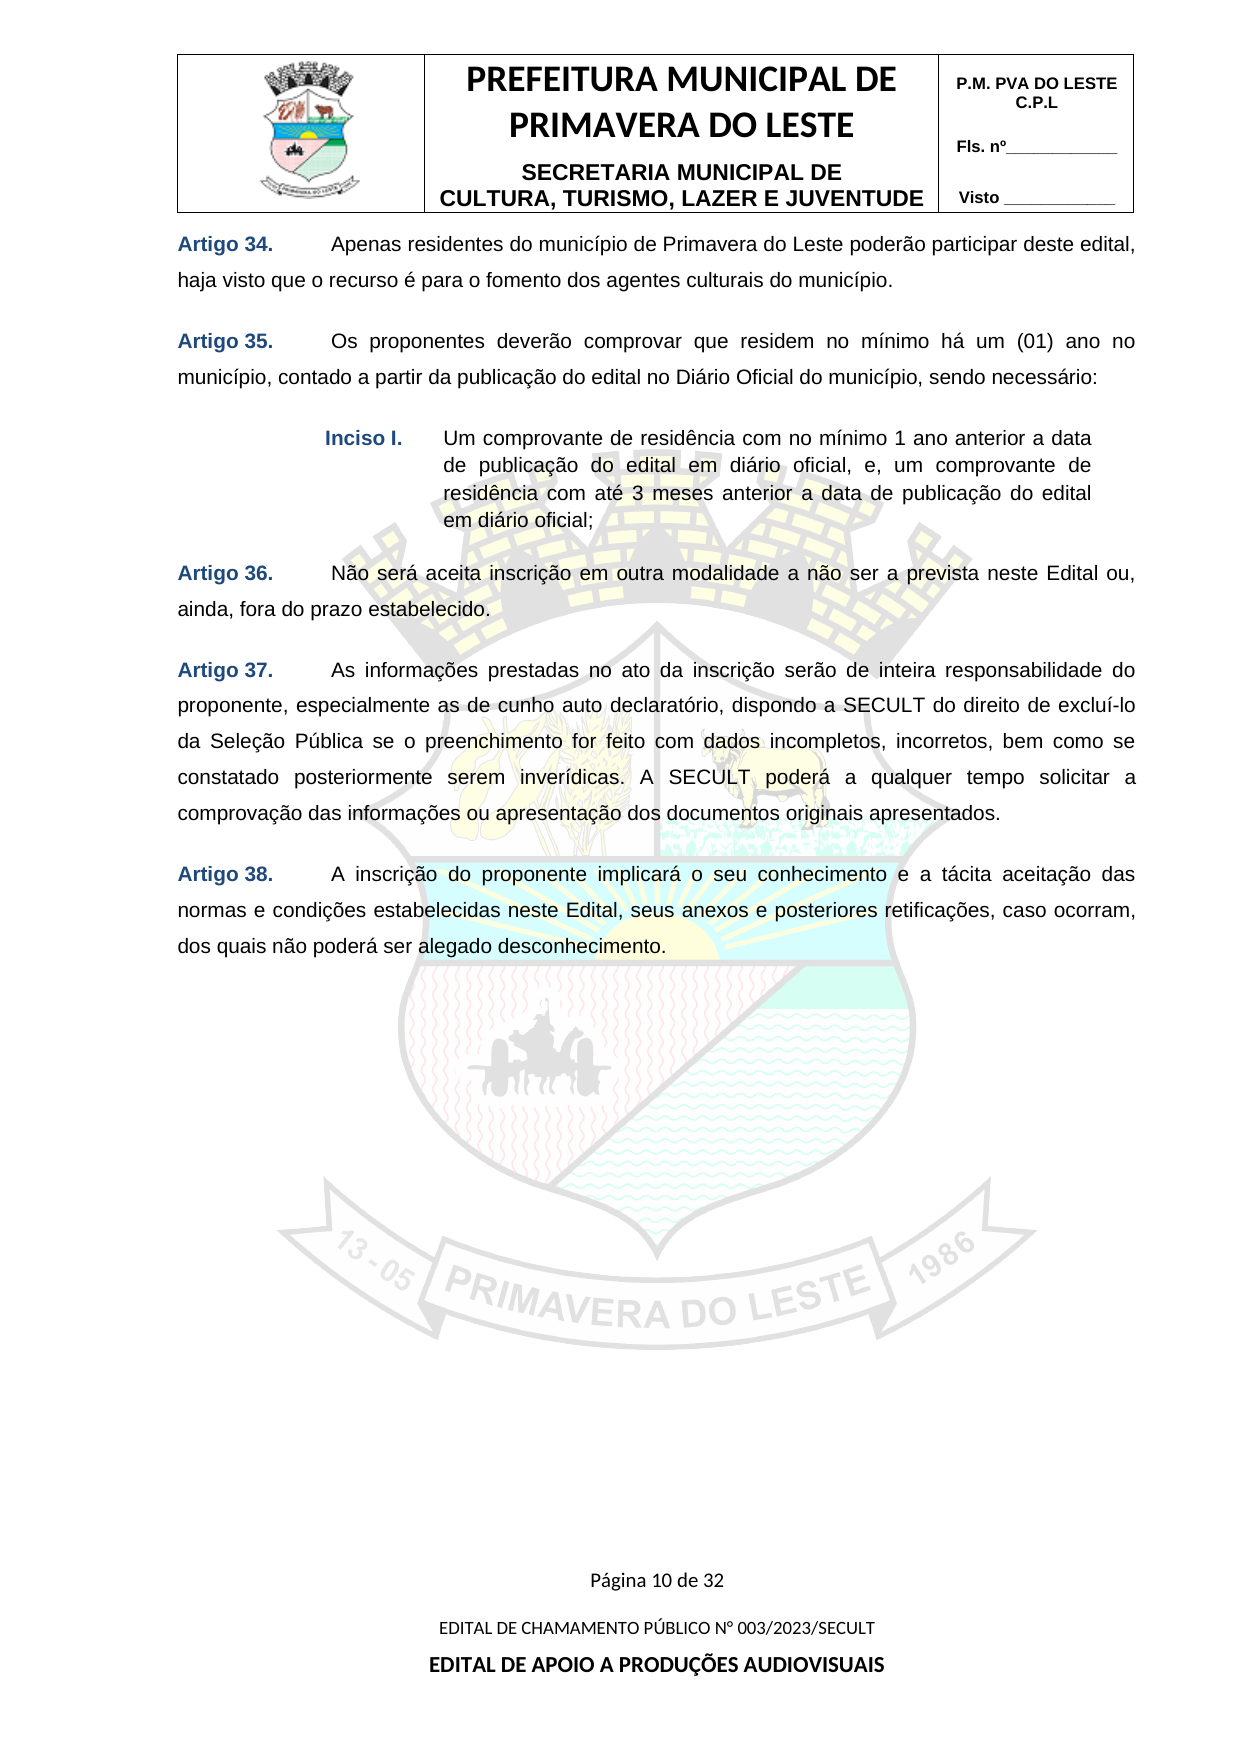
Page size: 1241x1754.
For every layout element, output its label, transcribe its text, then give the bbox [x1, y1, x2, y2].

picture [254, 60, 363, 199]
text Um comprovante de residência com no mínimo 1 ano anterior a data de publicação do edital em diário oficial, e, um comprovante de residência com até 3 meses anterior a data de publicação do edital em diário oficial; [325, 426, 1093, 532]
text Não será aceita inscrição em outra modalidade a não ser a prevista neste Edital ou, ainda, fora do prazo estabelecido. [177, 561, 1137, 620]
text A inscrição do proponente implicará o seu conhecimento e a tácita aceitação das normas e condições estabelecidas neste Edital, seus anexos e posteriores retificações, caso ocorram, dos quais não poderá ser alegado desconhecimento. [177, 862, 1137, 958]
text Os proponentes deverão comprovar que residem no mínimo há um (01) ano no município, contado a partir da publicação do edital no Diário Oficial do município, sendo necessário: [177, 329, 1137, 388]
text Apenas residentes do município de Primavera do Leste poderão participar deste edital, haja visto que o recurso é para o fomento dos agentes culturais do município. [177, 232, 1137, 292]
text As informações prestadas no ato da inscrição serão de inteira responsabilidade do proponente, especialmente as de cunho auto declaratório, dispondo a SECULT do direito de excluí-lo da Seleção Pública se o preenchimento for feito com dados incompletos, incorretos, bem como se constatado posteriormente serem inverídicas. A SECULT poderá a qualquer tempo solicitar a comprovação das informações ou apresentação dos documentos originais apresentados. [177, 657, 1137, 825]
